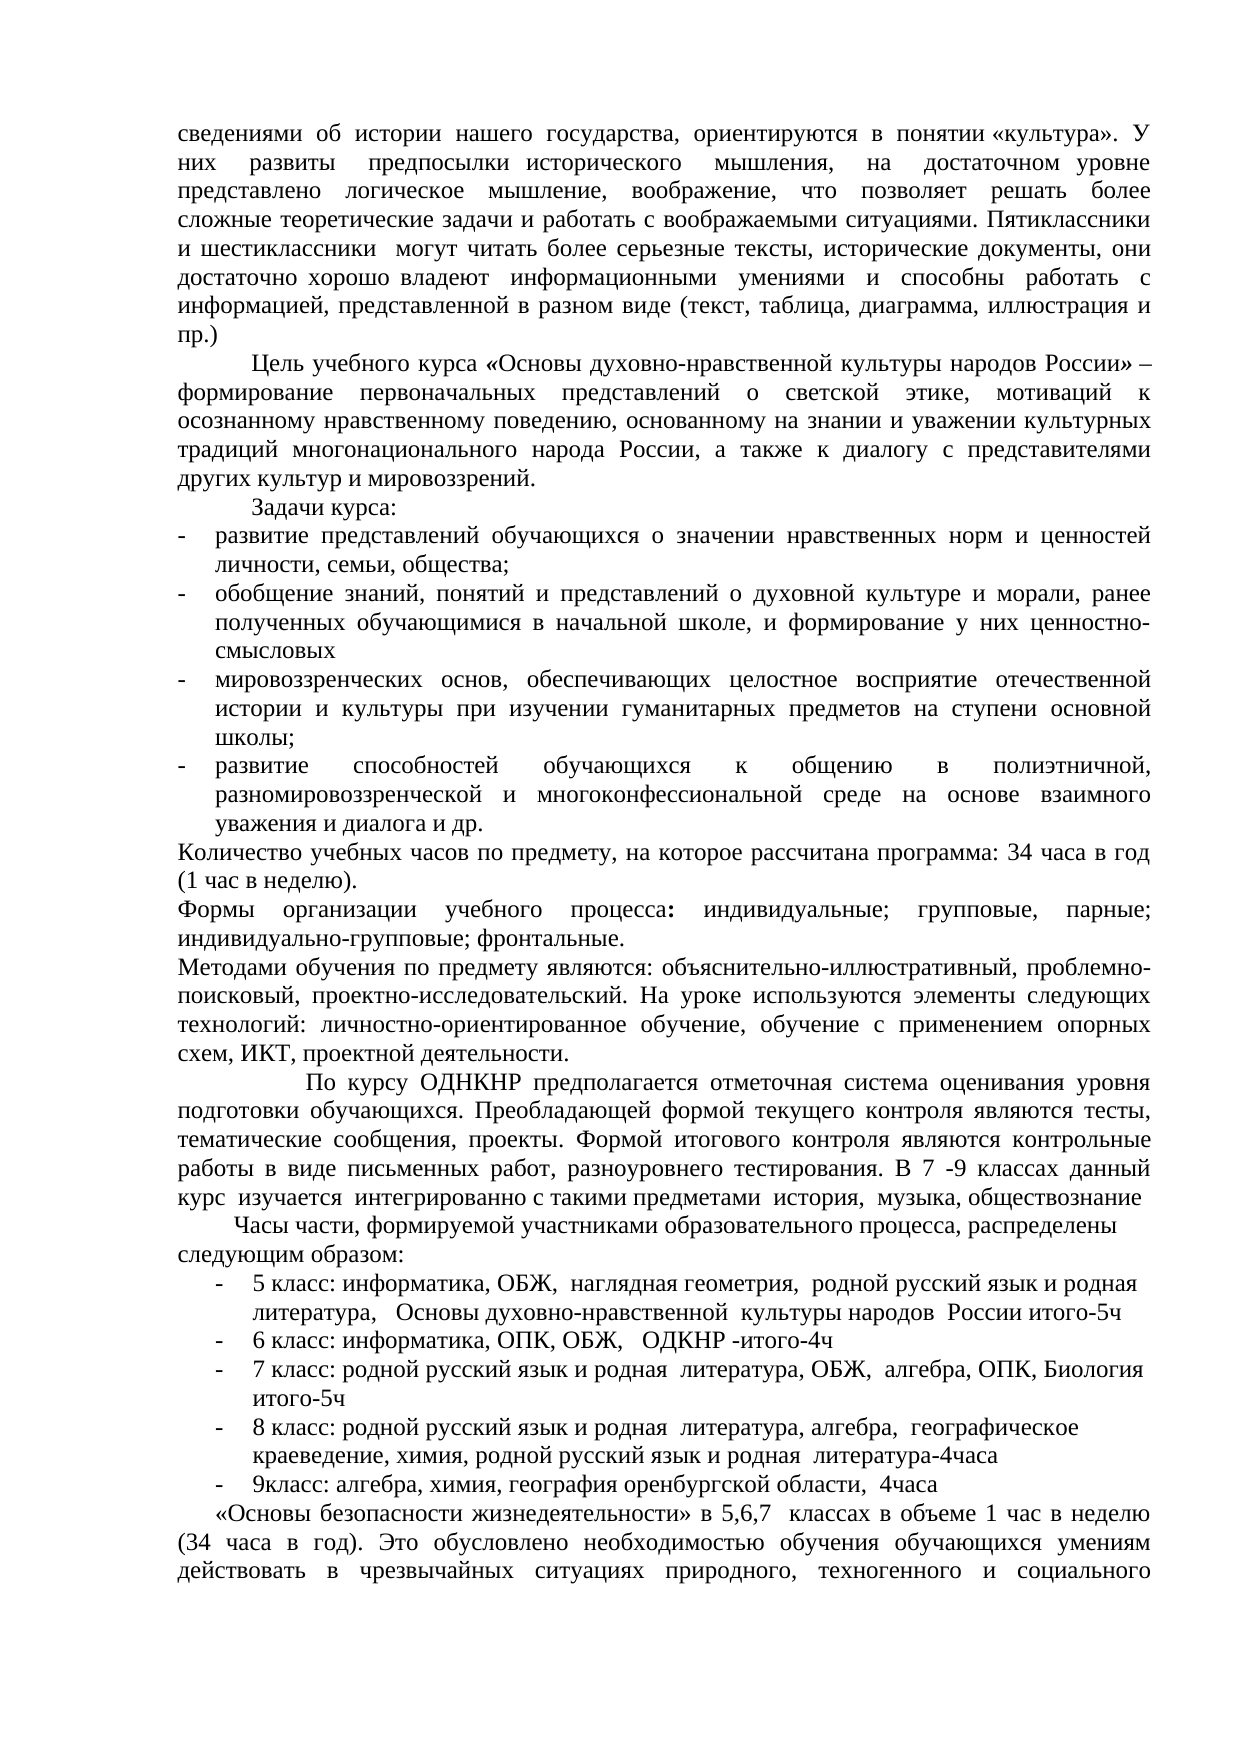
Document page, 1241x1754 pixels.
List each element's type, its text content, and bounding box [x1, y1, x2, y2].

text По курсу ОДНКНР предполагается отметочная система оценивания уровня подготовки обучающихся. Преобладающей формой текущего контроля являются тесты, тематические сообщения, проекты. Формой итогового контроля являются контрольные работы в виде письменных работ, разноуровнего тестирования. В 7 -9 классах данный курс изучается интегрированно с такими предметами история, музыка, обществознание [177, 1067, 1152, 1211]
list 9класс: алгебра, химия, география оренбургской области, 4часа [215, 1469, 1152, 1498]
list развитие способностей обучающихся к общению в полиэтничной, разномировоззренческой и многоконфессиональной среде на основе взаимного уважения и диалога и др. [177, 751, 1152, 837]
list обобщение знаний, понятий и представлений о духовной культуре и морали, ранее полученных обучающимися в начальной школе, и формирование у них ценностно-смысловых [177, 578, 1152, 664]
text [177, 1498, 1152, 1584]
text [177, 118, 1152, 348]
list 5 класс: информатика, ОБЖ, наглядная геометрия, родной русский язык и родная литература, Основы духовно-нравственной культуры народов России итого-5ч [215, 1268, 1152, 1326]
list развитие представлений обучающихся о значении нравственных норм и ценностей личности, семьи, общества; [177, 521, 1152, 578]
text Формы организации учебного процесса: индивидуальные; групповые, парные; индивидуально-групповые; фронтальные. [177, 894, 1152, 952]
list 7 класс: родной русский язык и родная литература, ОБЖ, алгебра, ОПК, Биология итого-5ч [215, 1354, 1152, 1412]
list 6 класс: информатика, ОПК, ОБЖ, ОДКНР -итого-4ч [215, 1326, 1152, 1354]
text Цель учебного курса «Основы духовно-нравственной культуры народов России» – формирование первоначальных представлений о светской этике, мотиваций к осознанному нравственному поведению, основанному на знании и уважении культурных традиций многонационального народа России, а также к диалогу с представителями других культур и мировоззрений. [177, 348, 1152, 492]
list 8 класс: родной русский язык и родная литература, алгебра, географическое краеведение, химия, родной русский язык и родная литература-4часа [215, 1412, 1152, 1469]
list мировоззренческих основ, обеспечивающих целостное восприятие отечественной истории и культуры при изучении гуманитарных предметов на ступени основной школы; [177, 664, 1152, 751]
text Методами обучения по предмету являются: объяснительно-иллюстративный, проблемно-поисковый, проектно-исследовательский. На уроке используются элементы следующих технологий: личностно-ориентированное обучение, обучение с применением опорных схем, ИКТ, проектной деятельности. [177, 952, 1152, 1067]
text Часы части, формируемой участниками образовательного процесса, распределены следующим образом: [177, 1211, 1152, 1268]
text Задачи курса: [177, 492, 1152, 521]
text Количество учебных часов по предмету, на которое рассчитана программа: 34 часа в год (1 час в неделю). [177, 837, 1152, 894]
